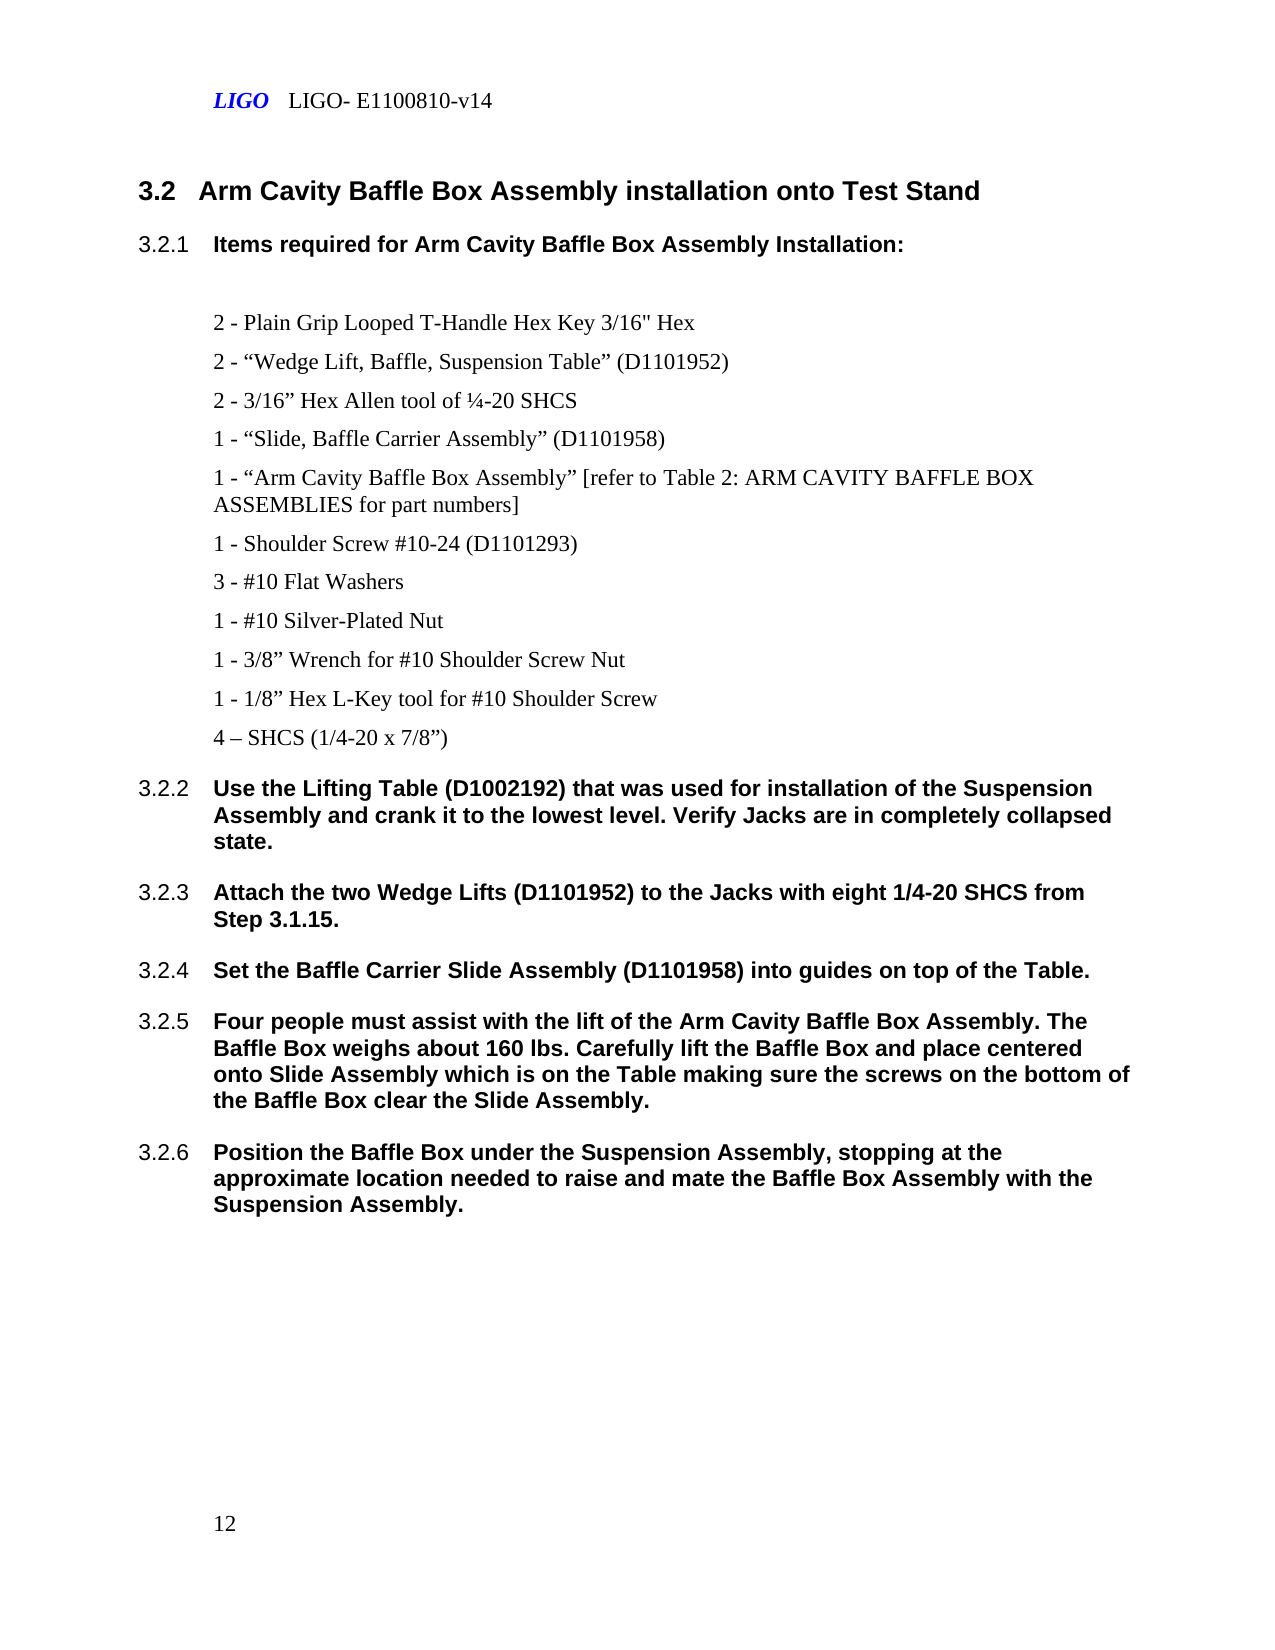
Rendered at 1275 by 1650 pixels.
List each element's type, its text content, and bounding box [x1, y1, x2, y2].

text 2 - 3/16” Hex Allen tool of ¼-20 SHCS [213, 387, 1137, 413]
text 1 - Shoulder Screw #10-24 (D1101293) [213, 529, 1137, 556]
text 1 - “Arm Cavity Baffle Box Assembly” [refer to Table 2: ARM CAVITY BAFFLE BOX ASSEMBLIES for part numbers] [213, 464, 1137, 517]
subtitle Arm Cavity Baffle Box Assembly installation onto Test Stand [138, 175, 1137, 206]
text 2 - “Wedge Lift, Baffle, Suspension Table” (D1101952) [213, 348, 1137, 374]
text 1 - “Slide, Baffle Carrier Assembly” (D1101958) [213, 426, 1137, 452]
subtitle Position the Baffle Box under the Suspension Assembly, stopping at the approximate location needed to raise and mate the Baffle Box Assembly with the Suspension Assembly. [138, 1139, 1137, 1218]
text 1 - #10 Silver-Plated Nut [213, 607, 1137, 634]
text 3 - #10 Flat Washers [213, 568, 1137, 595]
text 4 – SHCS (1/4-20 x 7/8”) [213, 724, 1137, 750]
subtitle Four people must assist with the lift of the Arm Cavity Baffle Box Assembly. The Baffle Box weighs about 160 lbs. Carefully lift the Baffle Box and place centered onto Slide Assembly which is on the Table making sure the screws on the bottom of the Baffle Box clear the Slide Assembly. [138, 1008, 1137, 1114]
subtitle Items required for Arm Cavity Baffle Box Assembly Installation: [138, 231, 1137, 258]
text 1 - 1/8” Hex L-Key tool for #10 Shoulder Screw [213, 685, 1137, 711]
subtitle Use the Lifting Table (D1002192) that was used for installation of the Suspension Assembly and crank it to the lowest level. Verify Jacks are in completely collapsed state. [138, 775, 1137, 854]
text 1 - 3/8” Wrench for #10 Shoulder Screw Nut [213, 646, 1137, 672]
text 2 - Plain Grip Looped T-Handle Hex Key 3/16" Hex [213, 309, 1137, 335]
subtitle Set the Baffle Carrier Slide Assembly (D1101958) into guides on top of the Table. [138, 957, 1137, 983]
